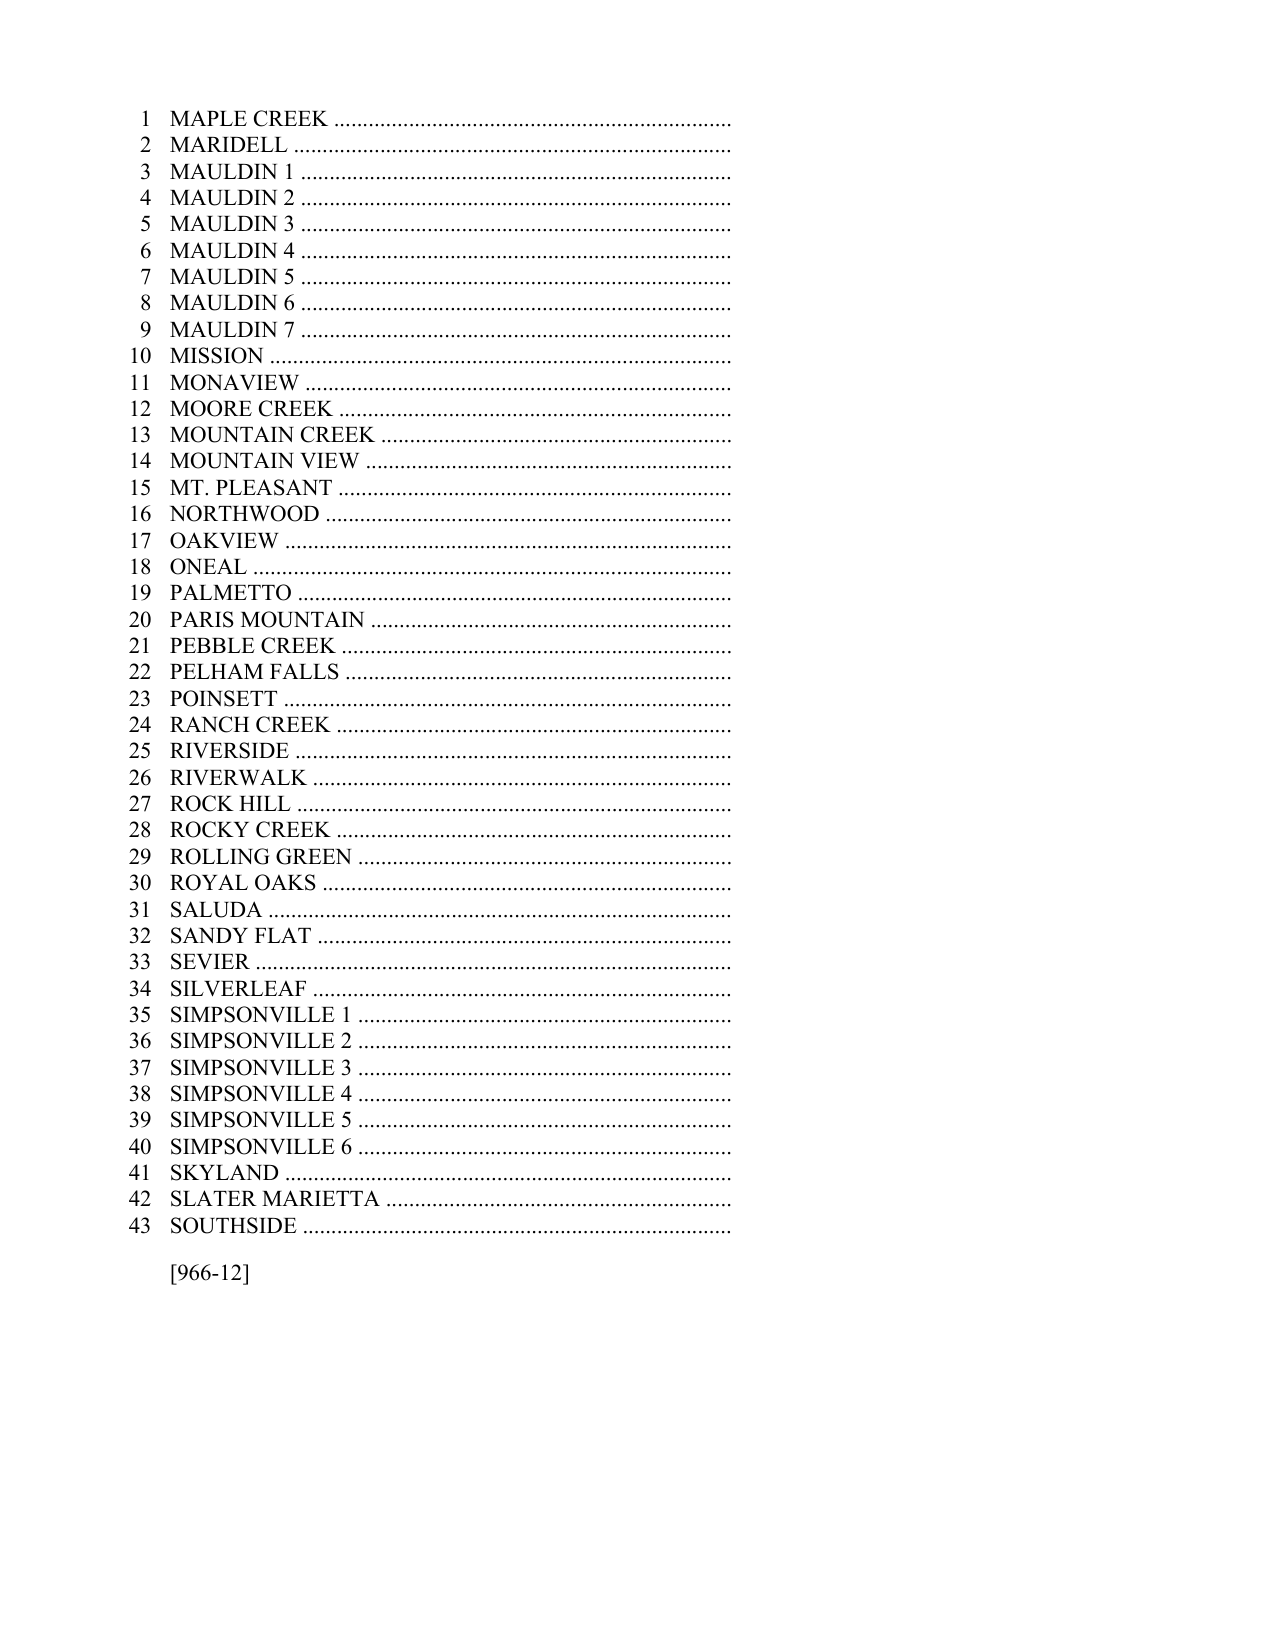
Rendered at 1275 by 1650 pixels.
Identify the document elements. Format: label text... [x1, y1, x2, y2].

text SIMPSONVILLE 5 3,783 [169, 1106, 705, 1133]
text SIMPSONVILLE 4 3,140 [169, 1080, 705, 1106]
text SANDY FLAT 4,745 [169, 922, 705, 948]
text MISSION 3,421 [169, 342, 705, 368]
text RIVERWALK 3,213 [169, 764, 705, 790]
text MT. PLEASANT 4,058 [169, 474, 705, 500]
text OAKVIEW 3,861 [169, 527, 705, 553]
text SILVERLEAF 2,967 [169, 975, 705, 1001]
text MARIDELL 2,888 [169, 131, 705, 158]
text SLATER MARIETTA 5,430 [169, 1186, 705, 1212]
text MAULDIN 7 2,654 [169, 316, 705, 342]
text MAULDIN 4 4,642 [169, 237, 705, 263]
text SEVIER 3,694 [169, 948, 705, 975]
text MAULDIN 6 2,930 [169, 289, 705, 316]
text SIMPSONVILLE 1 4,067 [169, 1001, 705, 1027]
text ROCK HILL 3,984 [169, 790, 705, 817]
text SALUDA 2,296 [169, 896, 705, 922]
text MOORE CREEK 5,570 [169, 395, 705, 421]
text RANCH CREEK 4,300 [169, 711, 705, 737]
text PEBBLE CREEK 2,799 [169, 632, 705, 658]
text MAPLE CREEK 4,336 [169, 105, 705, 131]
text MAULDIN 3 3,409 [169, 210, 705, 237]
text MAULDIN 2 6,409 [169, 184, 705, 210]
text SIMPSONVILLE 6 3,936 [169, 1133, 705, 1159]
text POINSETT 4,944 [169, 685, 705, 711]
text SKYLAND 4,056 [169, 1159, 705, 1186]
text ROLLING GREEN 2,152 [169, 843, 705, 869]
text PALMETTO 2,924 [169, 579, 705, 606]
text ROCKY CREEK 3,075 [169, 817, 705, 843]
text PARIS MOUNTAIN 1,705 [169, 606, 705, 632]
text MOUNTAIN CREEK 2,803 [169, 421, 705, 448]
text MAULDIN 1 2,970 [169, 158, 705, 184]
text ONEAL 4,570 [169, 553, 705, 579]
text SIMPSONVILLE 2 3,107 [169, 1027, 705, 1054]
text MAULDIN 5 4,817 [169, 263, 705, 289]
text RIVERSIDE 4,074 [169, 737, 705, 764]
text ROYAL OAKS 2,245 [169, 869, 705, 896]
text PELHAM FALLS 1,570 [169, 658, 705, 685]
text SIMPSONVILLE 3 3,685 [169, 1054, 705, 1080]
text NORTHWOOD 2,740 [169, 500, 705, 527]
text SOUTHSIDE 3,356 [169, 1212, 705, 1238]
text MONAVIEW 5,928 [169, 368, 705, 395]
text MOUNTAIN VIEW 3,378 [169, 448, 705, 474]
